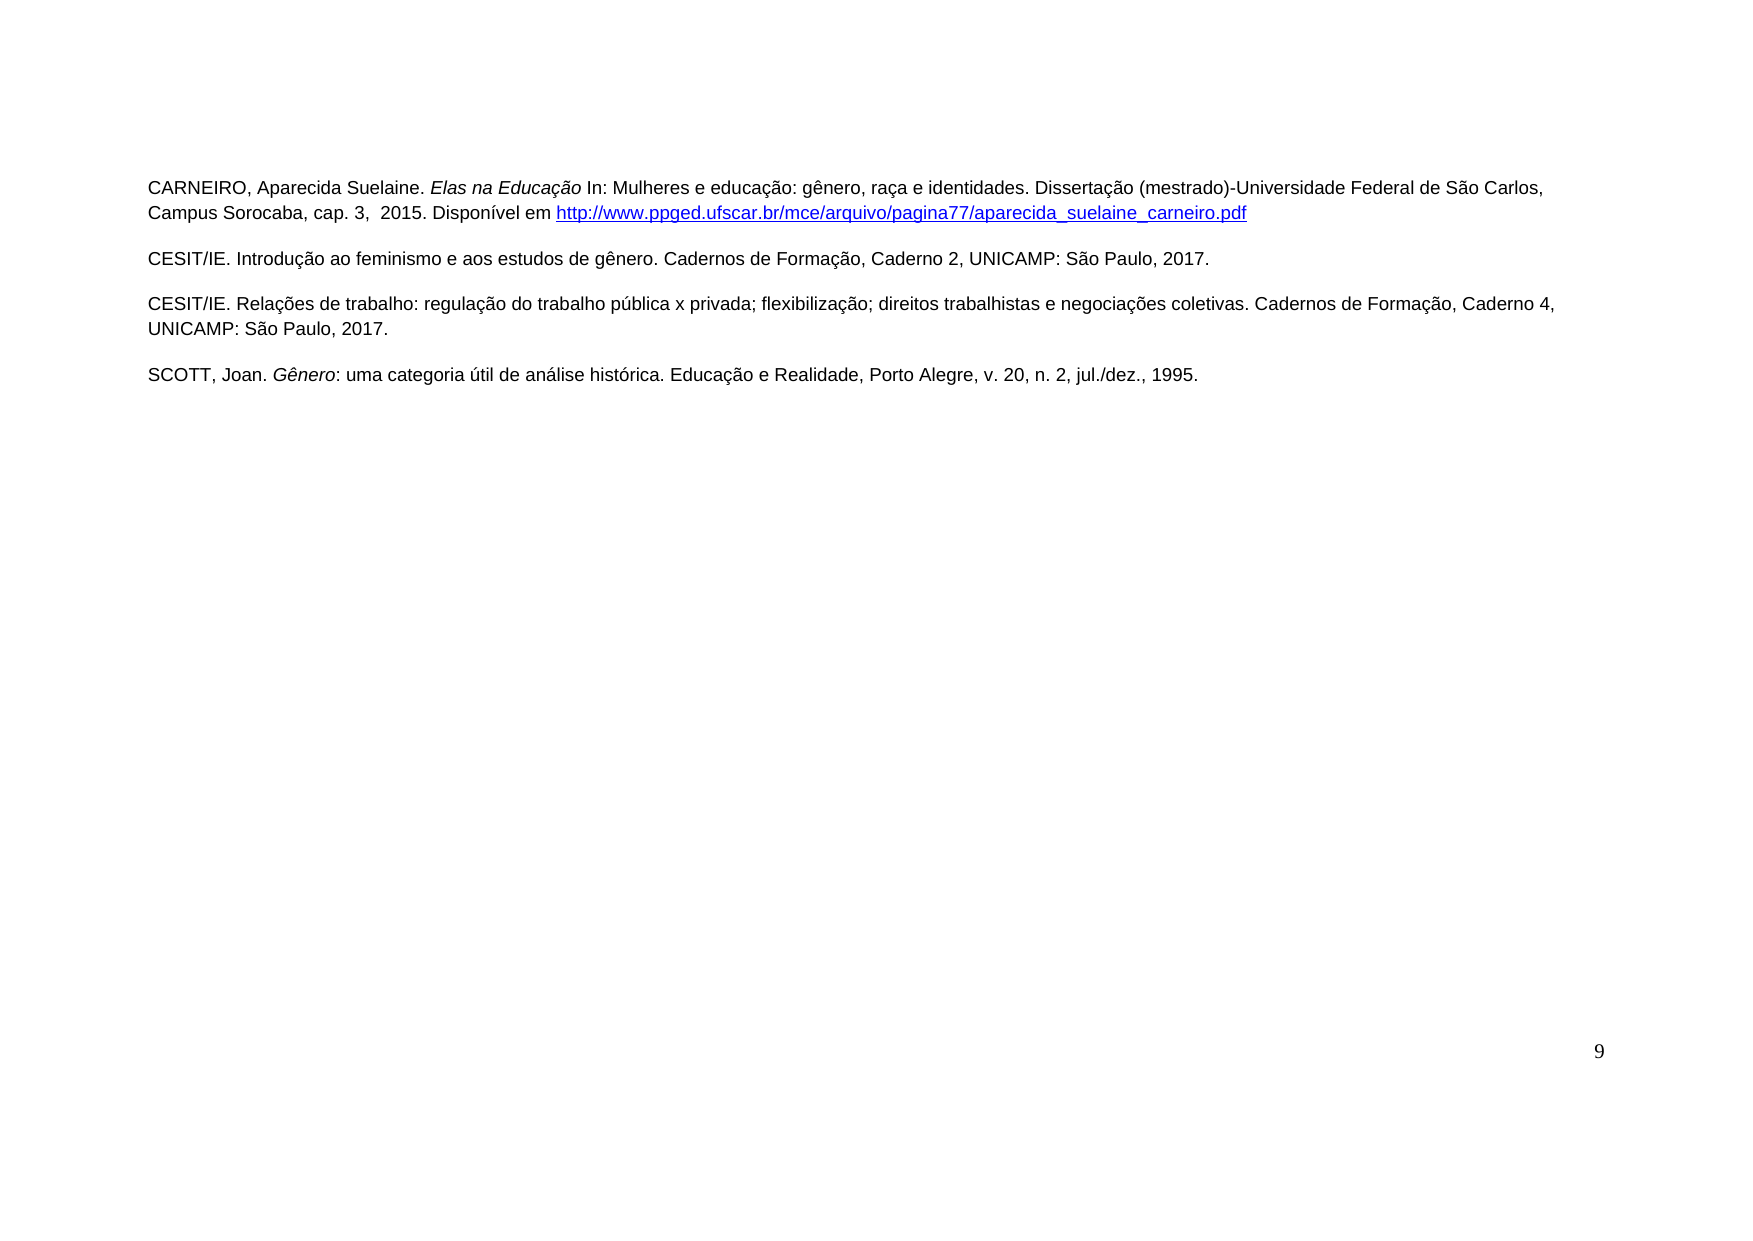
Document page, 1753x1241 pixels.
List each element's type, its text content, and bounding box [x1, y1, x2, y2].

text CESIT/IE. Relações de trabalho: regulação do trabalho pública x privada; flexibilização; direitos trabalhistas e negociações coletivas. Cadernos de Formação, Caderno 4, UNICAMP: São Paulo, 2017. [148, 293, 1604, 339]
text CARNEIRO, Aparecida Suelaine. Elas na Educação In: Mulheres e educação: gênero, raça e identidades. Dissertação (mestrado)-Universidade Federal de São Carlos, Campus Sorocaba, cap. 3, 2015. Disponível em http://www.ppged.ufscar.br/mce/arquivo/pagina77/aparecida_suelaine_carneiro.pdf [148, 177, 1604, 223]
text CESIT/IE. Introdução ao feminismo e aos estudos de gênero. Cadernos de Formação, Caderno 2, UNICAMP: São Paulo, 2017. [148, 248, 1604, 269]
text SCOTT, Joan. Gênero: uma categoria útil de análise histórica. Educação e Realidade, Porto Alegre, v. 20, n. 2, jul./dez., 1995. [148, 364, 1604, 385]
